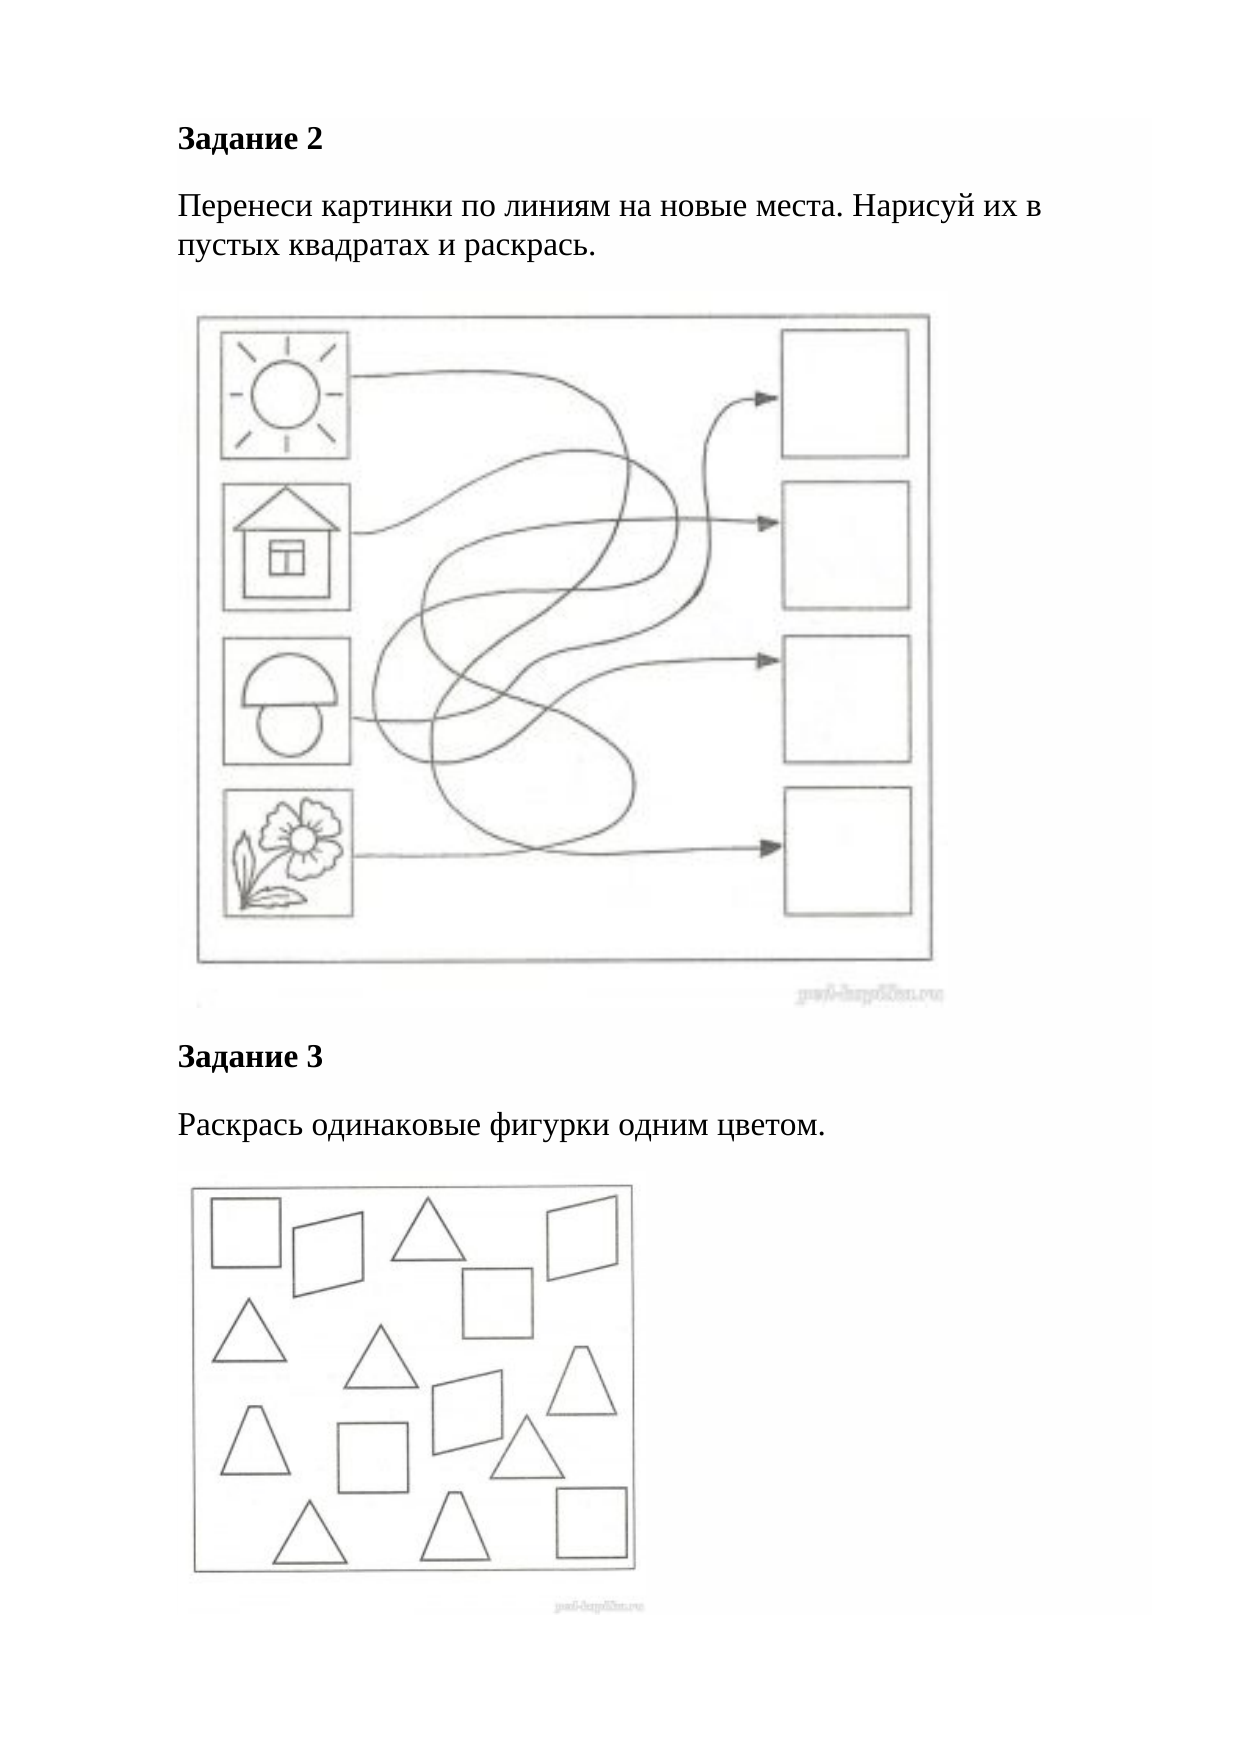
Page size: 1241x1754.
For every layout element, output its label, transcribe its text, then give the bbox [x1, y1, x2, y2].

text Задание 3 [177, 1036, 1152, 1075]
picture [177, 1171, 647, 1615]
text Перенеси картинки по линиям на новые места. Нарисуй их в пустых квадратах и раскрась. [177, 186, 1152, 262]
text Раскрась одинаковые фигурки одним цветом. [177, 1104, 1152, 1142]
picture [177, 291, 948, 1008]
text Задание 2 [177, 118, 1152, 156]
